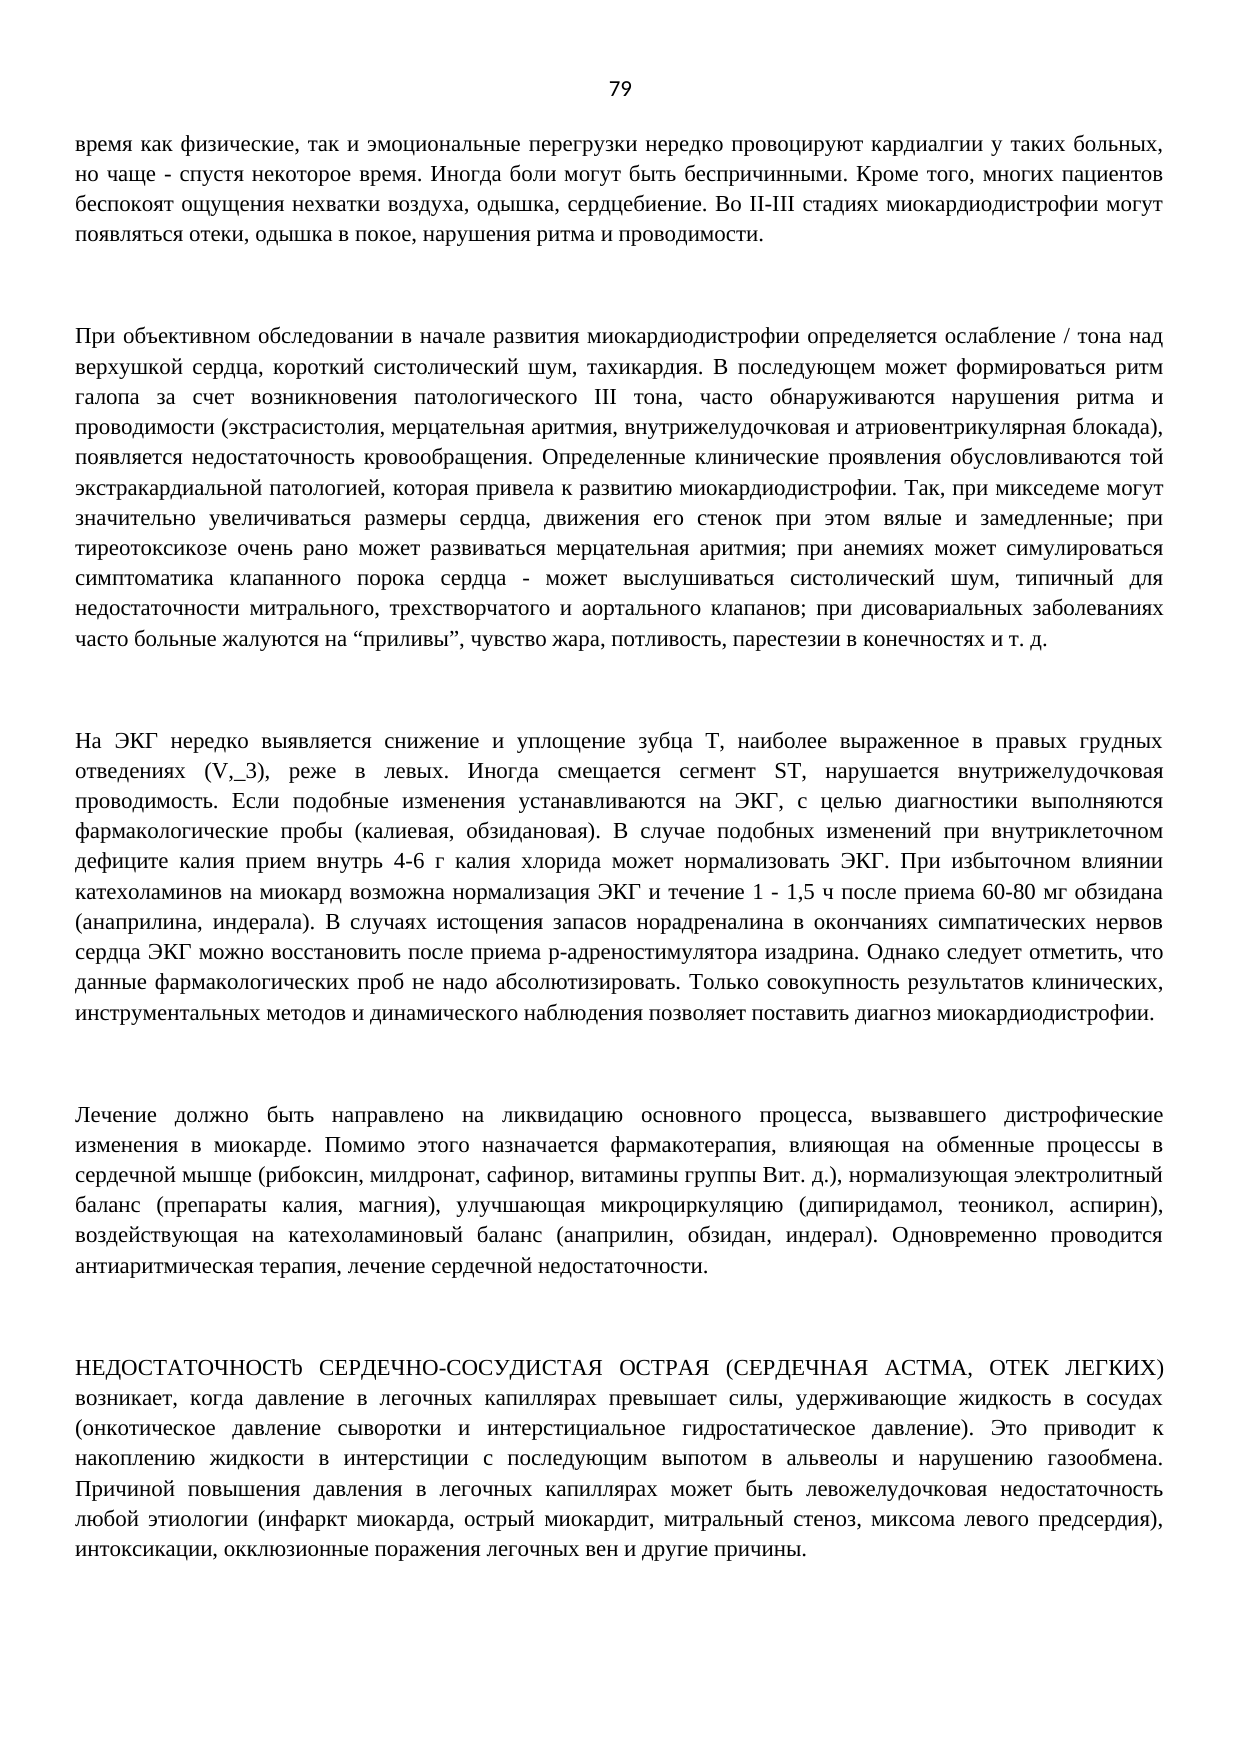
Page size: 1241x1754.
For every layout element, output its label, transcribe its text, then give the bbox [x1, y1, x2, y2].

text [75, 130, 1165, 247]
text НЕДОСТАТОЧНОСТb СЕРДЕЧНО-СОСУДИСТАЯ ОСТРАЯ (СЕРДЕЧНАЯ АСТМА, ОТЕК ЛЕГКИХ) возникает, когда давление в легочных капиллярах превышает силы, удерживающие жидкость в сосудах (онкотическое давление сыворотки и интерстициальное гидростатическое давление). Это приводит к накоплению жидкости в интерстиции с последующим выпотом в альвеолы и нарушению газообмена. Причиной повышения давления в легочных капиллярах может быть левожелудочковая недостаточность любой этиологии (инфаркт миокарда, острый миокардит, митральный стеноз, миксома левого предсердия), интоксикации, окклюзионные поражения легочных вен и другие причины. [75, 1354, 1165, 1561]
text На ЭКГ нередко выявляется снижение и уплощение зубца Т, наиболее выраженное в правых грудных отведениях (V,_3), реже в левых. Иногда смещается сегмент ST, нарушается внутрижелудочковая проводимость. Если подобные изменения устанавливаются на ЭКГ, с целью диагностики выполняются фармакологические пробы (калиевая, обзидановая). В случае подобных изменений при внутриклеточном дефиците калия прием внутрь 4-6 г калия хлорида может нормализовать ЭКГ. При избыточном влиянии катехоламинов на миокард возможна нормализация ЭКГ и течение 1 - 1,5 ч после приема 60-80 мг обзидана (анаприлина, индерала). В случаях истощения запасов норадреналина в окончаниях симпатических нервов сердца ЭКГ можно восстановить после приема р-адреностимулятора изадрина. Однако следует отметить, что данные фармакологических проб не надо абсолютизировать. Только совокупность результатов клинических, инструментальных методов и динамического наблюдения позволяет поставить диагноз миокардиодистрофии. [75, 727, 1165, 1025]
text При объективном обследовании в начале развития миокардиодистрофии определяется ослабление / тона над верхушкой сердца, короткий систолический шум, тахикардия. В последующем может формироваться ритм галопа за счет возникновения патологического III тона, часто обнаруживаются нарушения ритма и проводимости (экстрасистолия, мерцательная аритмия, внутрижелудочковая и атриовентрикулярная блокада), появляется недостаточность кровообращения. Определенные клинические проявления обусловливаются той экстракардиальной патологией, которая привела к развитию миокардиодистрофии. Так, при микседеме могут значительно увеличиваться размеры сердца, движения его стенок при этом вялые и замедленные; при тиреотоксикозе очень рано может развиваться мерцательная аритмия; при анемиях может симулироваться симптоматика клапанного порока сердца - может выслушиваться систолический шум, типичный для недостаточности митрального, трехстворчатого и аортального клапанов; при дисовариальных заболеваниях часто больные жалуются на “приливы”, чувство жара, потливость, парестезии в конечностях и т. д. [75, 322, 1165, 651]
text Лечение должно быть направлено на ликвидацию основного процесса, вызвавшего дистрофические изменения в миокарде. Помимо этого назначается фармакотерапия, влияющая на обменные процессы в сердечной мышце (рибоксин, милдронат, сафинор, витамины группы Вит. д.), нормализующая электролитный баланс (препараты калия, магния), улучшающая микроциркуляцию (дипиридамол, теоникол, аспирин), воздействующая на катехоламиновый баланс (анаприлин, обзидан, индерал). Одновременно проводится антиаритмическая терапия, лечение сердечной недостаточности. [75, 1101, 1165, 1278]
